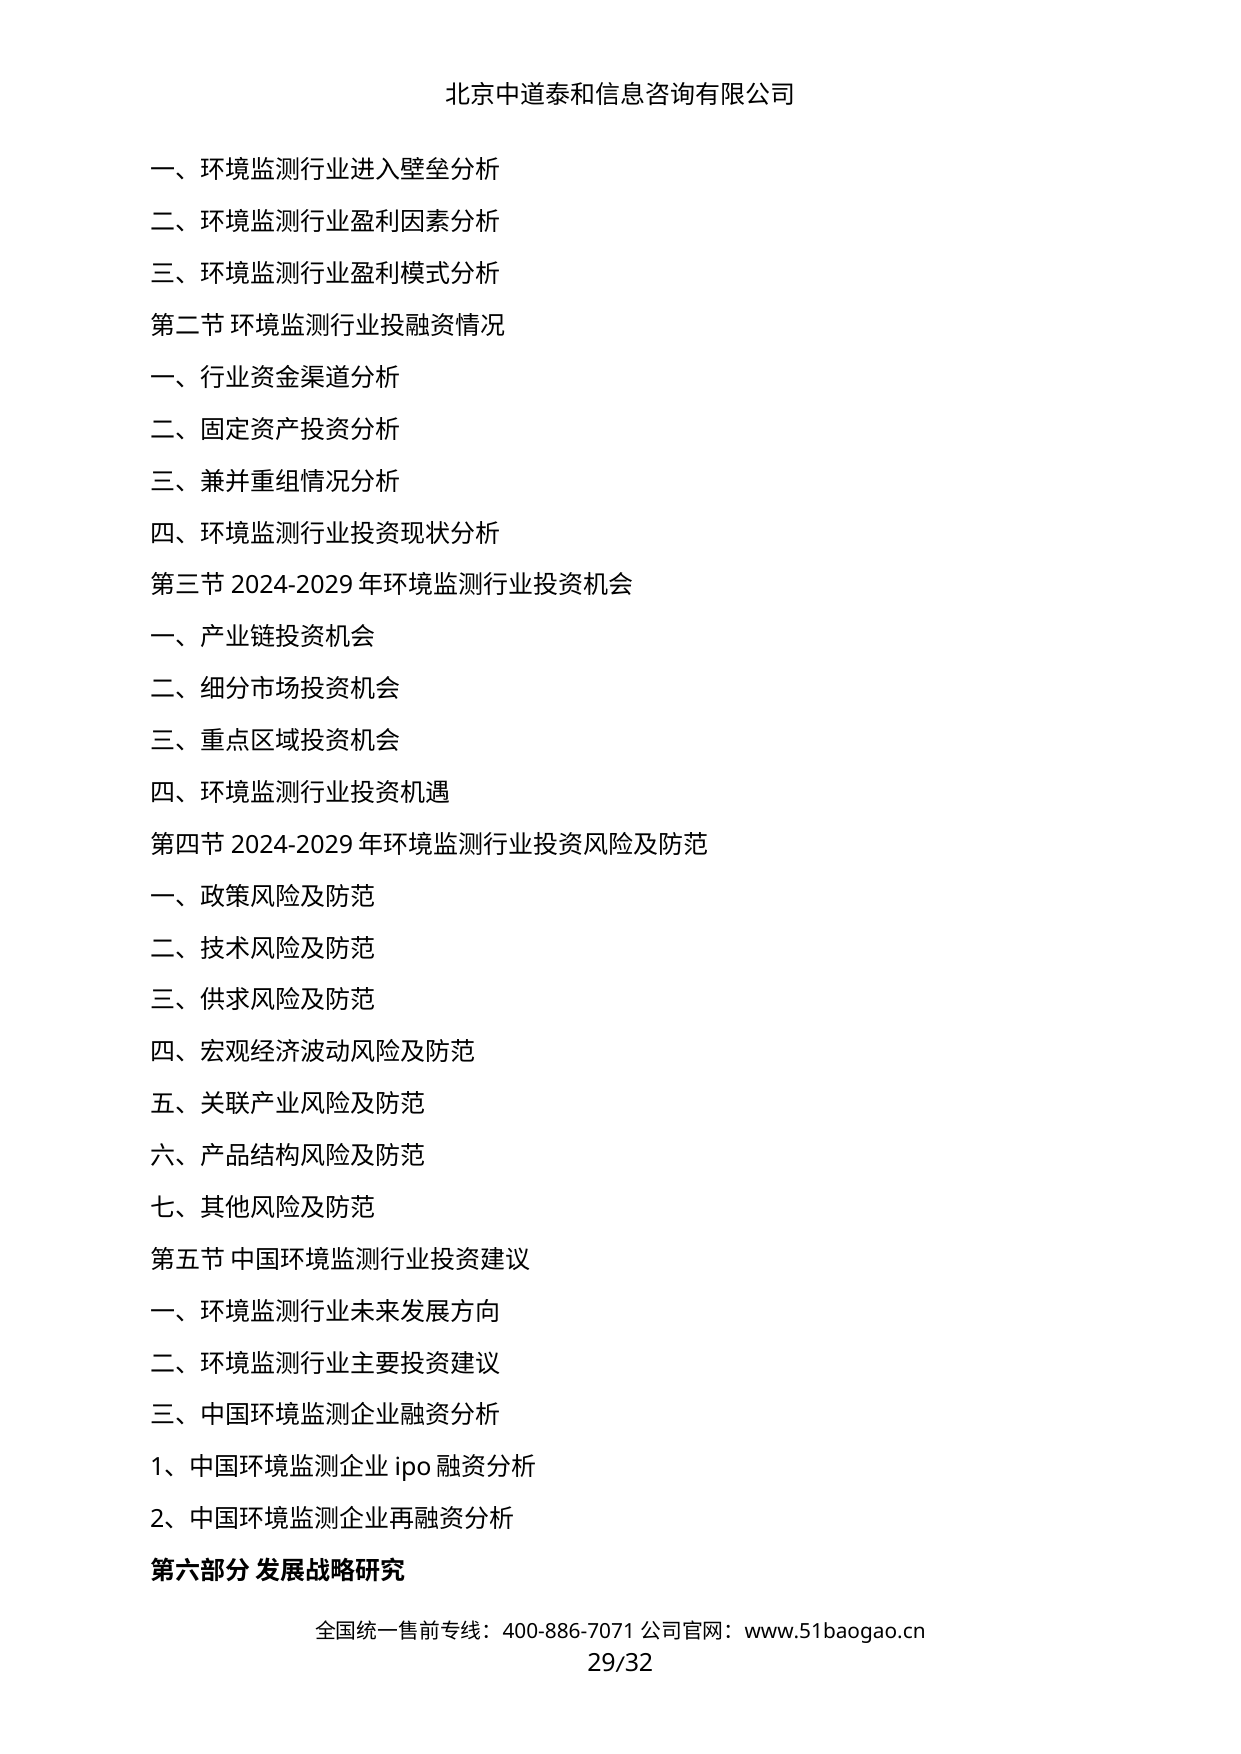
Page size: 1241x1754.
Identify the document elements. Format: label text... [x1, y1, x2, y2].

text 二、环境监测行业盈利因素分析 [150, 202, 1090, 238]
text 三、兼并重组情况分析 [150, 461, 1090, 497]
text 第四节 2024-2029年环境监测行业投资风险及防范 [150, 824, 1090, 861]
text 一、行业资金渠道分析 [150, 357, 1090, 394]
text 二、环境监测行业主要投资建议 [150, 1343, 1090, 1379]
text 四、宏观经济波动风险及防范 [150, 1032, 1090, 1068]
text 一、环境监测行业进入壁垒分析 [150, 150, 1090, 186]
text 二、固定资产投资分析 [150, 409, 1090, 446]
text 一、产业链投资机会 [150, 617, 1090, 653]
text 三、环境监测行业盈利模式分析 [150, 254, 1090, 290]
text 三、重点区域投资机会 [150, 721, 1090, 757]
text 一、政策风险及防范 [150, 876, 1090, 912]
text 五、关联产业风险及防范 [150, 1084, 1090, 1120]
text 三、供求风险及防范 [150, 980, 1090, 1016]
text 第五节 中国环境监测行业投资建议 [150, 1239, 1090, 1276]
text 七、其他风险及防范 [150, 1187, 1090, 1224]
text 三、中国环境监测企业融资分析 [150, 1395, 1090, 1431]
text 2、中国环境监测企业再融资分析 [150, 1499, 1090, 1535]
text 1、中国环境监测企业ipo融资分析 [150, 1447, 1090, 1483]
text 第三节 2024-2029年环境监测行业投资机会 [150, 565, 1090, 601]
text 四、环境监测行业投资机遇 [150, 772, 1090, 809]
text 第六部分 发展战略研究 [150, 1551, 1090, 1587]
text 第二节 环境监测行业投融资情况 [150, 306, 1090, 342]
text 一、环境监测行业未来发展方向 [150, 1291, 1090, 1327]
text 六、产品结构风险及防范 [150, 1136, 1090, 1172]
text 四、环境监测行业投资现状分析 [150, 513, 1090, 549]
text 二、技术风险及防范 [150, 928, 1090, 964]
text 二、细分市场投资机会 [150, 669, 1090, 705]
